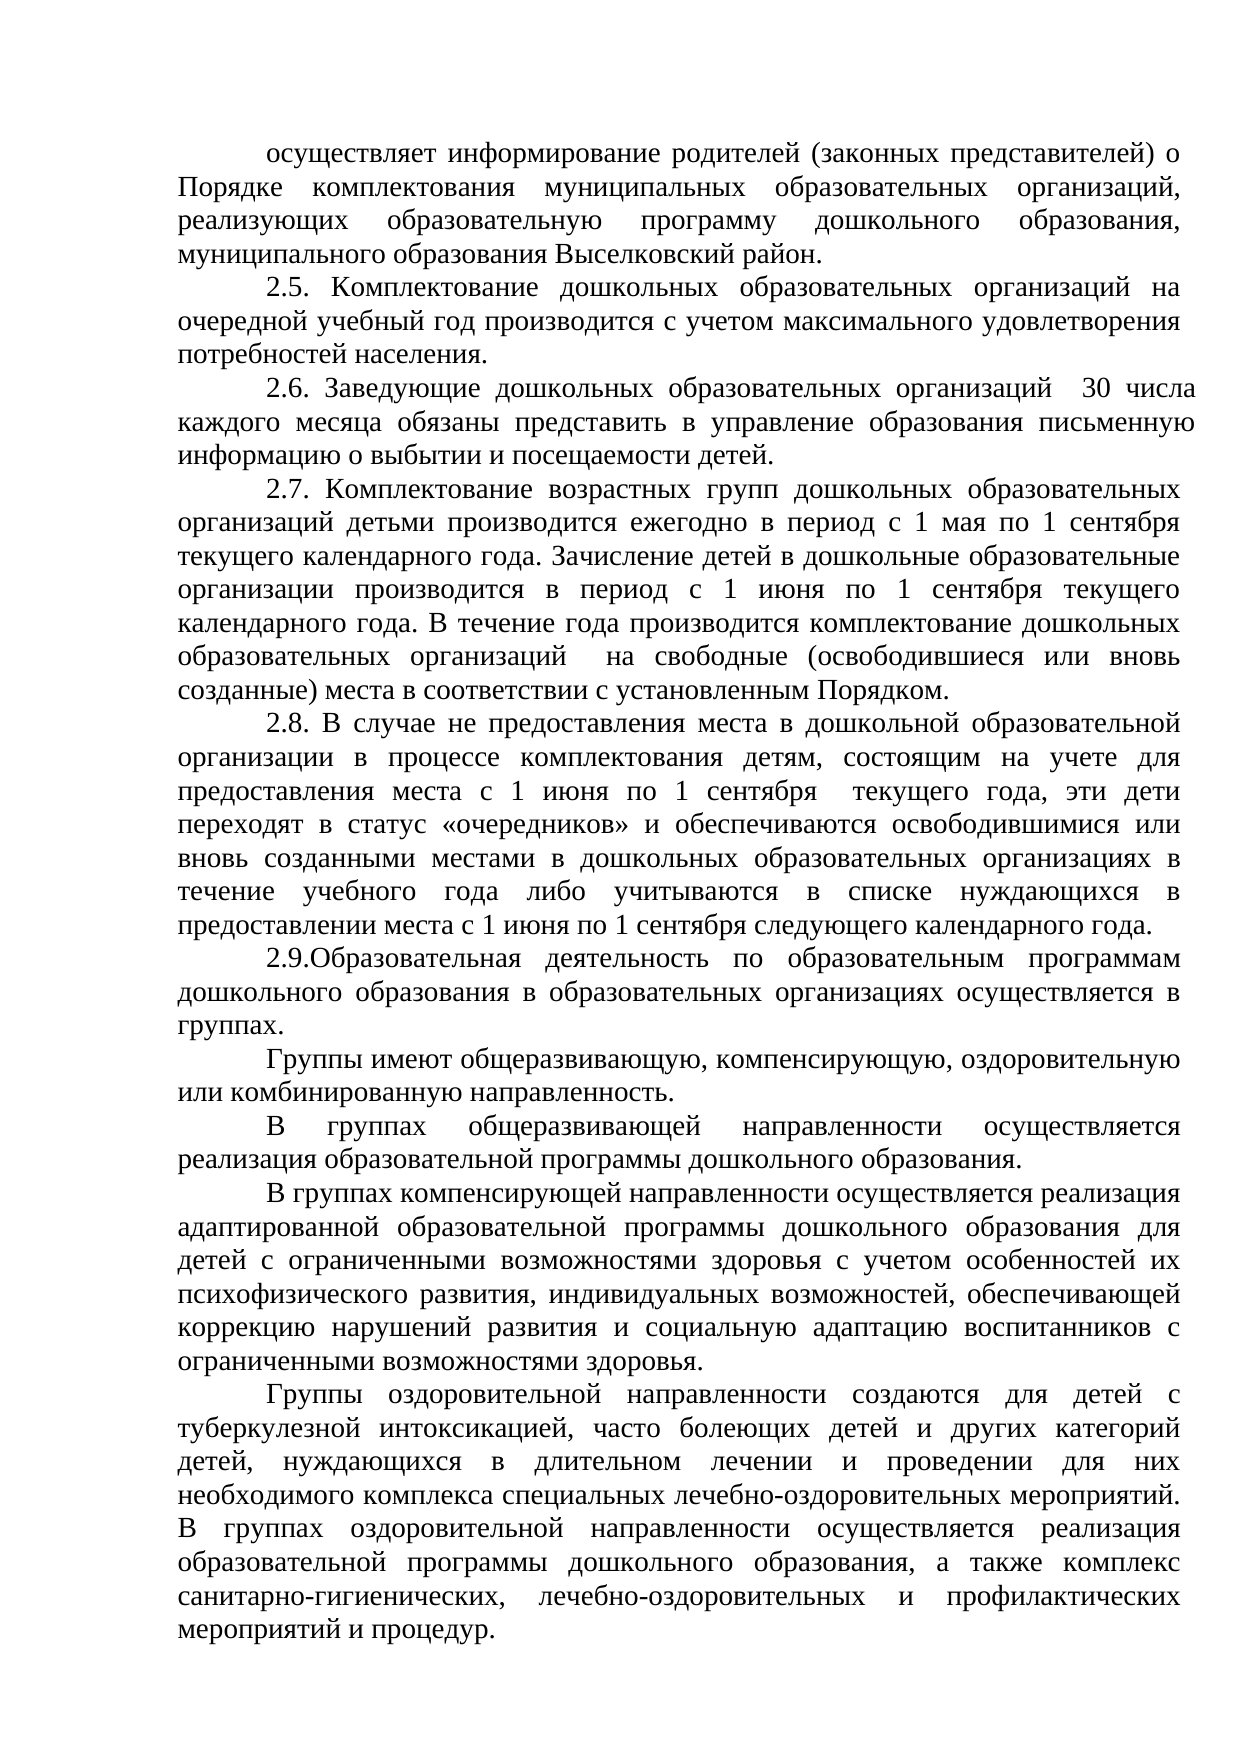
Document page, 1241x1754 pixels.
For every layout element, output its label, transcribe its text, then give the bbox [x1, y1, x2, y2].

text Группы имеют общеразвивающую, компенсирующую, оздоровительную или комбинированную направленность. [177, 1041, 1181, 1108]
text 2.6. Заведующие дошкольных образовательных организаций 30 числа каждого месяца обязаны представить в управление образования письменную информацию о выбытии и посещаемости детей. [177, 370, 1196, 471]
text 2.7. Комплектование возрастных групп дошкольных образовательных организаций детьми производится ежегодно в период с 1 мая по 1 сентября текущего календарного года. Зачисление детей в дошкольные образовательные организации производится в период с 1 июня по 1 сентября текущего календарного года. В течение года производится комплектование дошкольных образовательных организаций на свободные (освободившиеся или вновь созданные) места в соответствии с установленным Порядком. [177, 471, 1181, 706]
text В группах общеразвивающей направленности осуществляется реализация образовательной программы дошкольного образования. [177, 1108, 1181, 1175]
text 2.9.Образовательная деятельность по образовательным программам дошкольного образования в образовательных организациях осуществляется в группах. [177, 940, 1181, 1041]
text В группах компенсирующей направленности осуществляется реализация адаптированной образовательной программы дошкольного образования для детей с ограниченными возможностями здоровья с учетом особенностей их психофизического развития, индивидуальных возможностей, обеспечивающей коррекцию нарушений развития и социальную адаптацию воспитанников с ограниченными возможностями здоровья. [177, 1175, 1181, 1376]
text Группы оздоровительной направленности создаются для детей с туберкулезной интоксикацией, часто болеющих детей и других категорий детей, нуждающихся в длительном лечении и проведении для них необходимого комплекса специальных лечебно-оздоровительных мероприятий. В группах оздоровительной направленности осуществляется реализация образовательной программы дошкольного образования, а также комплекс санитарно-гигиенических, лечебно-оздоровительных и профилактических мероприятий и процедур. [177, 1376, 1181, 1645]
text 2.5. Комплектование дошкольных образовательных организаций на очередной учебный год производится с учетом максимального удовлетворения потребностей населения. [177, 269, 1181, 370]
text 2.8. В случае не предоставления места в дошкольной образовательной организации в процессе комплектования детям, состоящим на учете для предоставления места с 1 июня по 1 сентября текущего года, эти дети переходят в статус «очередников» и обеспечиваются освободившимися или вновь созданными местами в дошкольных образовательных организациях в течение учебного года либо учитываются в списке нуждающихся в предоставлении места с 1 июня по 1 сентября следующего календарного года. [177, 706, 1181, 940]
text осуществляет информирование родителей (законных представителей) о Порядке комплектования муниципальных образовательных организаций, реализующих образовательную программу дошкольного образования, муниципального образования Выселковский район. [177, 135, 1181, 269]
